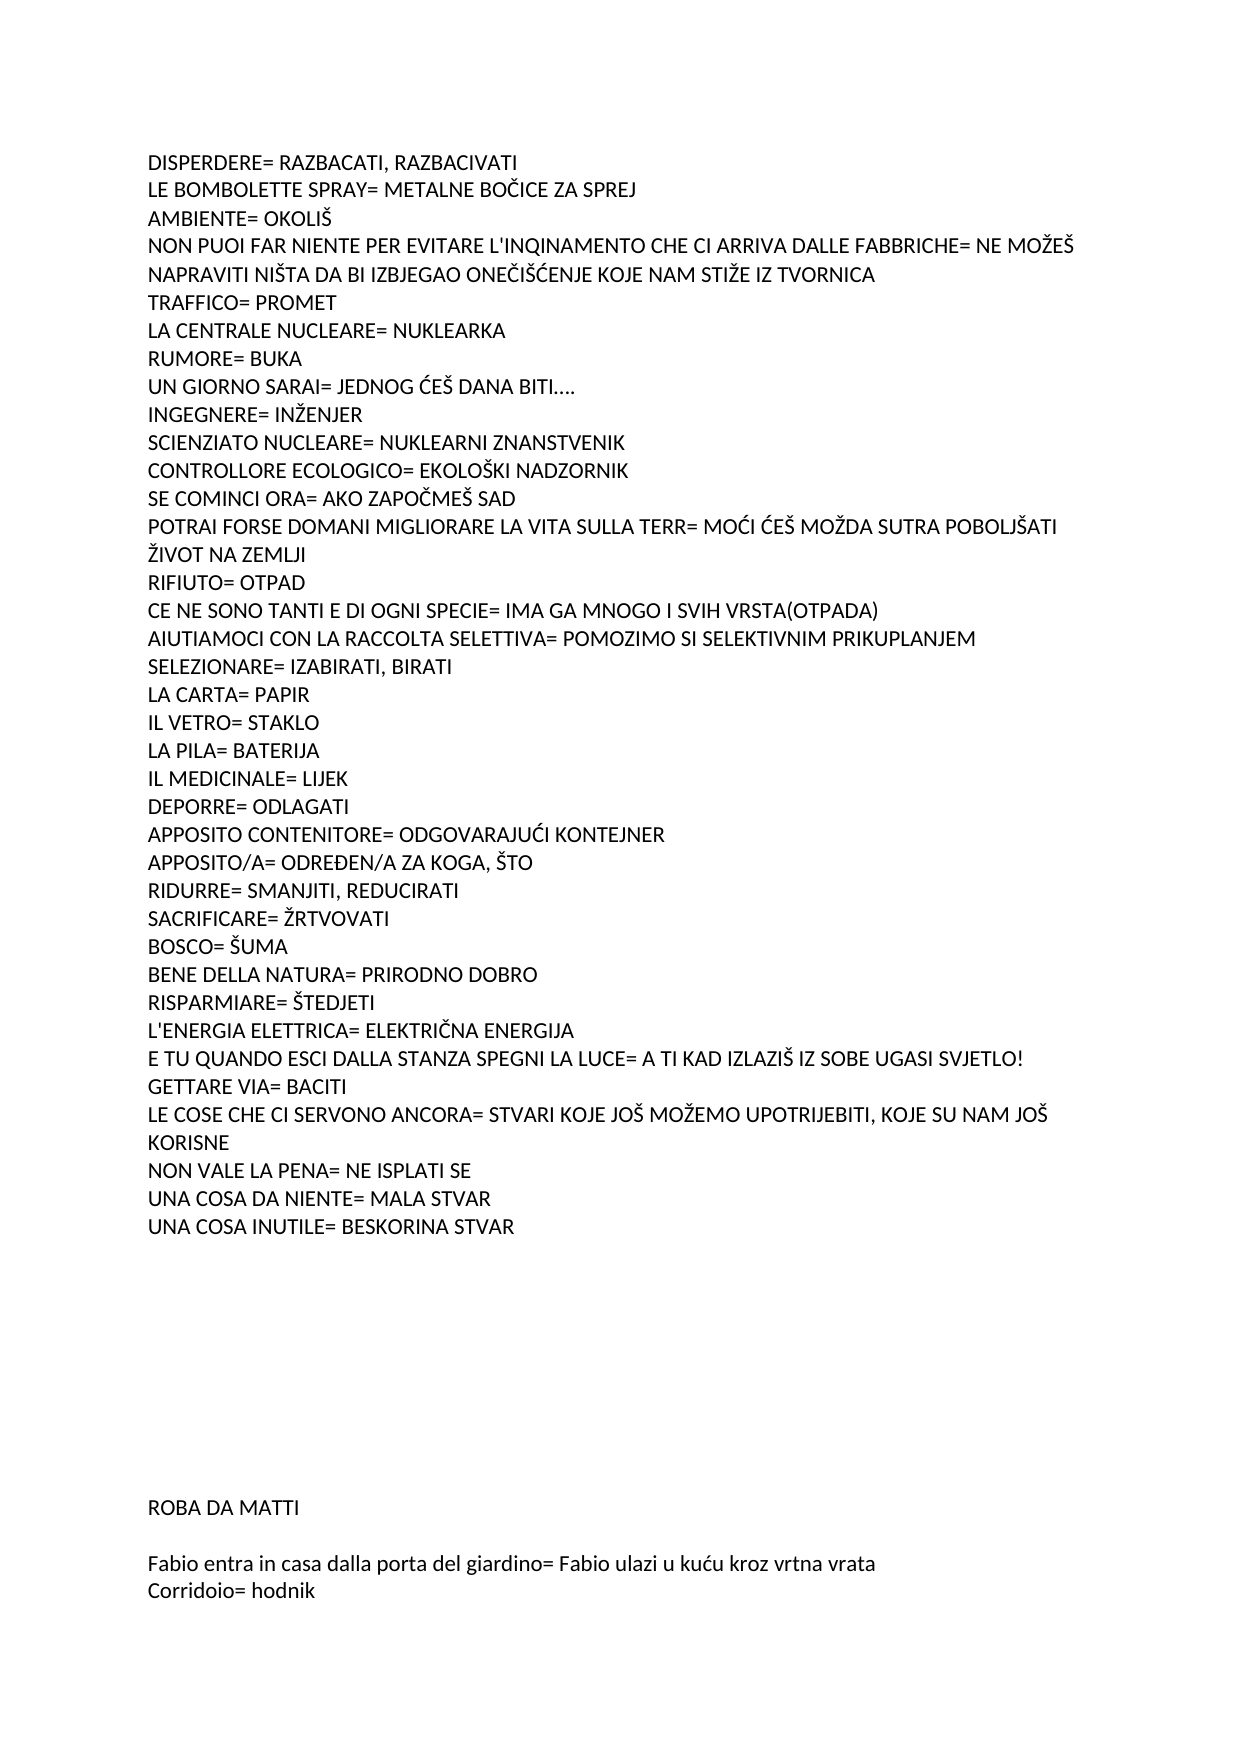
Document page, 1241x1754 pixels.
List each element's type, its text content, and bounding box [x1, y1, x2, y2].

text LA CARTA= PAPIR [148, 680, 1093, 708]
text LE COSE CHE CI SERVONO ANCORA= STVARI KOJE JOŠ MOŽEMO UPOTRIJEBITI, KOJE SU NAM JOŠ KORISNE [148, 1100, 1093, 1156]
text POTRAI FORSE DOMANI MIGLIORARE LA VITA SULLA TERR= MOĆI ĆEŠ MOŽDA SUTRA POBOLJŠATI ŽIVOT NA ZEMLJI [148, 512, 1093, 568]
text TRAFFICO= PROMET [148, 288, 1093, 316]
text AMBIENTE= OKOLIŠ [148, 204, 1093, 232]
text SACRIFICARE= ŽRTVOVATI [148, 904, 1093, 932]
text BENE DELLA NATURA= PRIRODNO DOBRO [148, 960, 1093, 988]
text IL VETRO= STAKLO [148, 708, 1093, 736]
text APPOSITO CONTENITORE= ODGOVARAJUĆI KONTEJNER [148, 820, 1093, 848]
text DEPORRE= ODLAGATI [148, 792, 1093, 820]
text UNA COSA INUTILE= BESKORINA STVAR [148, 1212, 1093, 1240]
text LE BOMBOLETTE SPRAY= METALNE BOČICE ZA SPREJ [148, 176, 1093, 204]
text Fabio entra in casa dalla porta del giardino= Fabio ulazi u kuću kroz vrtna vrata [148, 1549, 1093, 1577]
text E TU QUANDO ESCI DALLA STANZA SPEGNI LA LUCE= A TI KAD IZLAZIŠ IZ SOBE UGASI SVJETLO! [148, 1044, 1093, 1072]
text L'ENERGIA ELETTRICA= ELEKTRIČNA ENERGIJA [148, 1016, 1093, 1044]
text SCIENZIATO NUCLEARE= NUKLEARNI ZNANSTVENIK [148, 428, 1093, 456]
text INGEGNERE= INŽENJER [148, 400, 1093, 428]
text NON PUOI FAR NIENTE PER EVITARE L'INQINAMENTO CHE CI ARRIVA DALLE FABBRICHE= NE MOŽEŠ NAPRAVITI NIŠTA DA BI IZBJEGAO ONEČIŠĆENJE KOJE NAM STIŽE IZ TVORNICA [148, 232, 1093, 288]
text GETTARE VIA= BACITI [148, 1072, 1093, 1100]
text BOSCO= ŠUMA [148, 932, 1093, 960]
text RISPARMIARE= ŠTEDJETI [148, 988, 1093, 1016]
text UNA COSA DA NIENTE= MALA STVAR [148, 1184, 1093, 1212]
text APPOSITO/A= ODREĐEN/A ZA KOGA, ŠTO [148, 848, 1093, 876]
text RUMORE= BUKA [148, 344, 1093, 372]
text CONTROLLORE ECOLOGICO= EKOLOŠKI NADZORNIK [148, 456, 1093, 484]
text AIUTIAMOCI CON LA RACCOLTA SELETTIVA= POMOZIMO SI SELEKTIVNIM PRIKUPLANJEM [148, 624, 1093, 652]
text CE NE SONO TANTI E DI OGNI SPECIE= IMA GA MNOGO I SVIH VRSTA(OTPADA) [148, 596, 1093, 624]
text ROBA DA MATTI [148, 1493, 1093, 1521]
text LA CENTRALE NUCLEARE= NUKLEARKA [148, 316, 1093, 344]
text UN GIORNO SARAI= JEDNOG ĆEŠ DANA BITI…. [148, 372, 1093, 400]
text RIDURRE= SMANJITI, REDUCIRATI [148, 876, 1093, 904]
text RIFIUTO= OTPAD [148, 568, 1093, 596]
text LA PILA= BATERIJA [148, 736, 1093, 764]
text SE COMINCI ORA= AKO ZAPOČMEŠ SAD [148, 484, 1093, 512]
text Corridoio= hodnik [148, 1577, 1093, 1605]
text SELEZIONARE= IZABIRATI, BIRATI [148, 652, 1093, 680]
text NON VALE LA PENA= NE ISPLATI SE [148, 1156, 1093, 1184]
text DISPERDERE= RAZBACATI, RAZBACIVATI [148, 148, 1093, 176]
text IL MEDICINALE= LIJEK [148, 764, 1093, 792]
